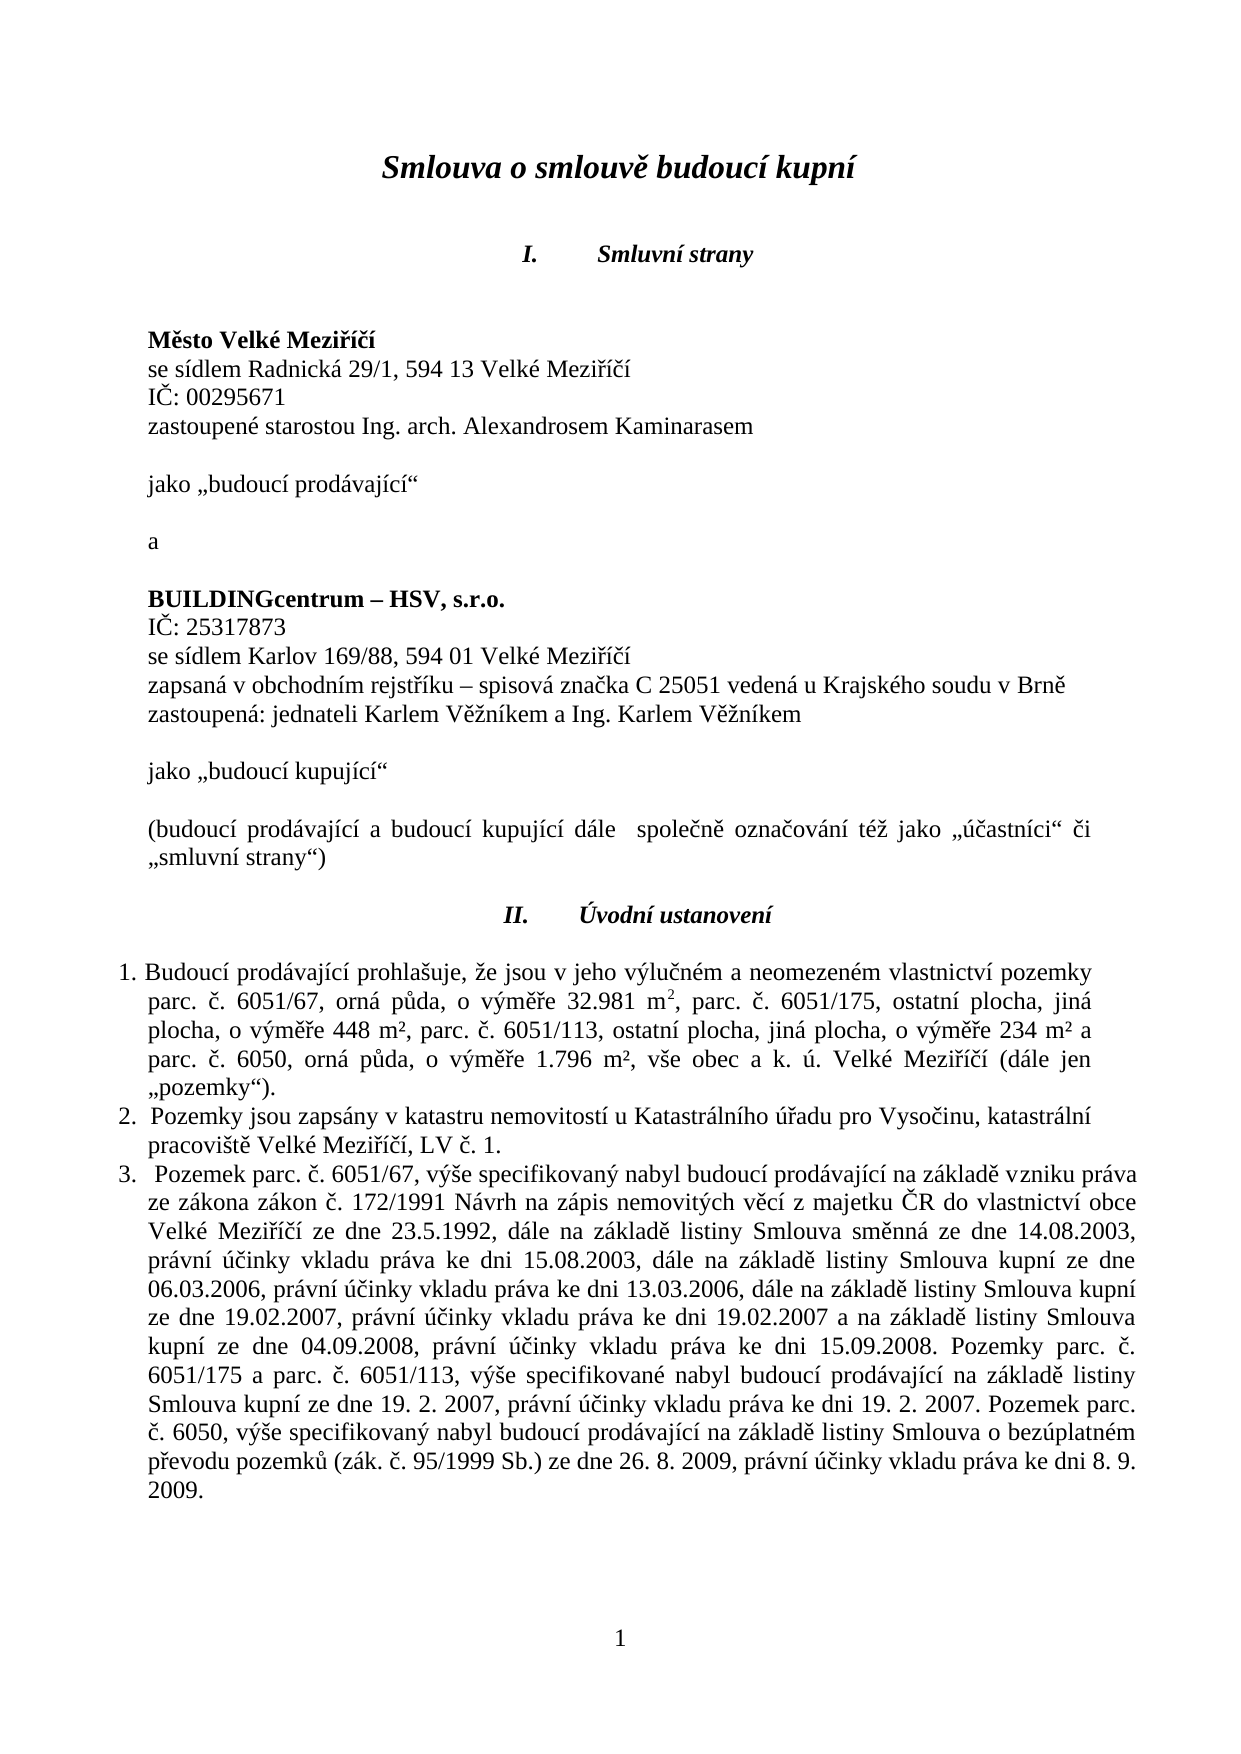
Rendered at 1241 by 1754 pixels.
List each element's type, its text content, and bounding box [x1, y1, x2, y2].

list Pozemek parc. č. 6051/67, výše specifikovaný nabyl budoucí prodávající na základě vzniku práva ze zákona zákon č. 172/1991 Návrh na zápis nemovitých věcí z majetku ČR do vlastnictví obce Velké Meziříčí ze dne 23.5.1992, dále na základě listiny Smlouva směnná ze dne 14.08.2003, právní účinky vkladu práva ke dni 15.08.2003, dále na základě listiny Smlouva kupní ze dne 06.03.2006, právní účinky vkladu práva ke dni 13.03.2006, dále na základě listiny Smlouva kupní ze dne 19.02.2007, právní účinky vkladu práva ke dni 19.02.2007 a na základě listiny Smlouva kupní ze dne 04.09.2008, právní účinky vkladu práva ke dni 15.09.2008. Pozemky parc. č. 6051/175 a parc. č. 6051/113, výše specifikované nabyl budoucí prodávající na základě listiny Smlouva kupní ze dne 19. 2. 2007, právní účinky vkladu práva ke dni 19. 2. 2007. Pozemek parc. č. 6050, výše specifikovaný nabyl budoucí prodávající na základě listiny Smlouva o bezúplatném převodu pozemků (zák. č. 95/1999 Sb.) ze dne 26. 8. 2009, právní účinky vkladu práva ke dni 8. 9. 2009. [118, 1159, 1137, 1504]
subtitle Smluvní strany [185, 239, 1093, 267]
text zapsaná v obchodním rejstříku – spisová značka C 25051 vedená u Krajského soudu v Brně [148, 670, 1093, 699]
text IČ: 25317873 [148, 612, 1093, 641]
text BUILDINGcentrum – HSV, s.r.o. [148, 584, 1093, 612]
text a [148, 526, 1093, 555]
subtitle IČ: 00295671 [148, 382, 1093, 411]
text jako „budoucí kupující“ [148, 756, 1093, 785]
subtitle Město Velké Meziříčí [148, 325, 1093, 354]
text zastoupená: jednateli Karlem Věžníkem a Ing. Karlem Věžníkem [148, 699, 1093, 727]
text 2. Pozemky jsou zapsány v katastru nemovitostí u Katastrálního úřadu pro Vysočinu, katastrální pracoviště Velké Meziříčí, LV č. 1. [118, 1101, 1093, 1159]
text (budoucí prodávající a budoucí kupující dále společně označování též jako „účastníci“ či „smluvní strany“) [148, 814, 1093, 871]
text 1. Budoucí prodávající prohlašuje, že jsou v jeho výlučném a neomezeném vlastnictví pozemky parc. č. 6051/67, orná půda, o výměře 32.981 m2, parc. č. 6051/175, ostatní plocha, jiná plocha, o výměře 448 m², parc. č. 6051/113, ostatní plocha, jiná plocha, o výměře 234 m² a parc. č. 6050, orná půda, o výměře 1.796 m², vše obec a k. ú. Velké Meziříčí (dále jen „pozemky“). [118, 957, 1093, 1101]
subtitle zastoupené starostou Ing. arch. Alexandrosem Kaminarasem [148, 411, 1093, 440]
subtitle se sídlem Radnická 29/1, 594 13 Velké Meziříčí [148, 354, 1093, 382]
subtitle Úvodní ustanovení [185, 900, 1093, 929]
text se sídlem Karlov 169/88, 594 01 Velké Meziříčí [148, 641, 1093, 670]
subtitle Smlouva o smlouvě budoucí kupní [148, 148, 1093, 186]
text jako „budoucí prodávající“ [148, 469, 1093, 497]
